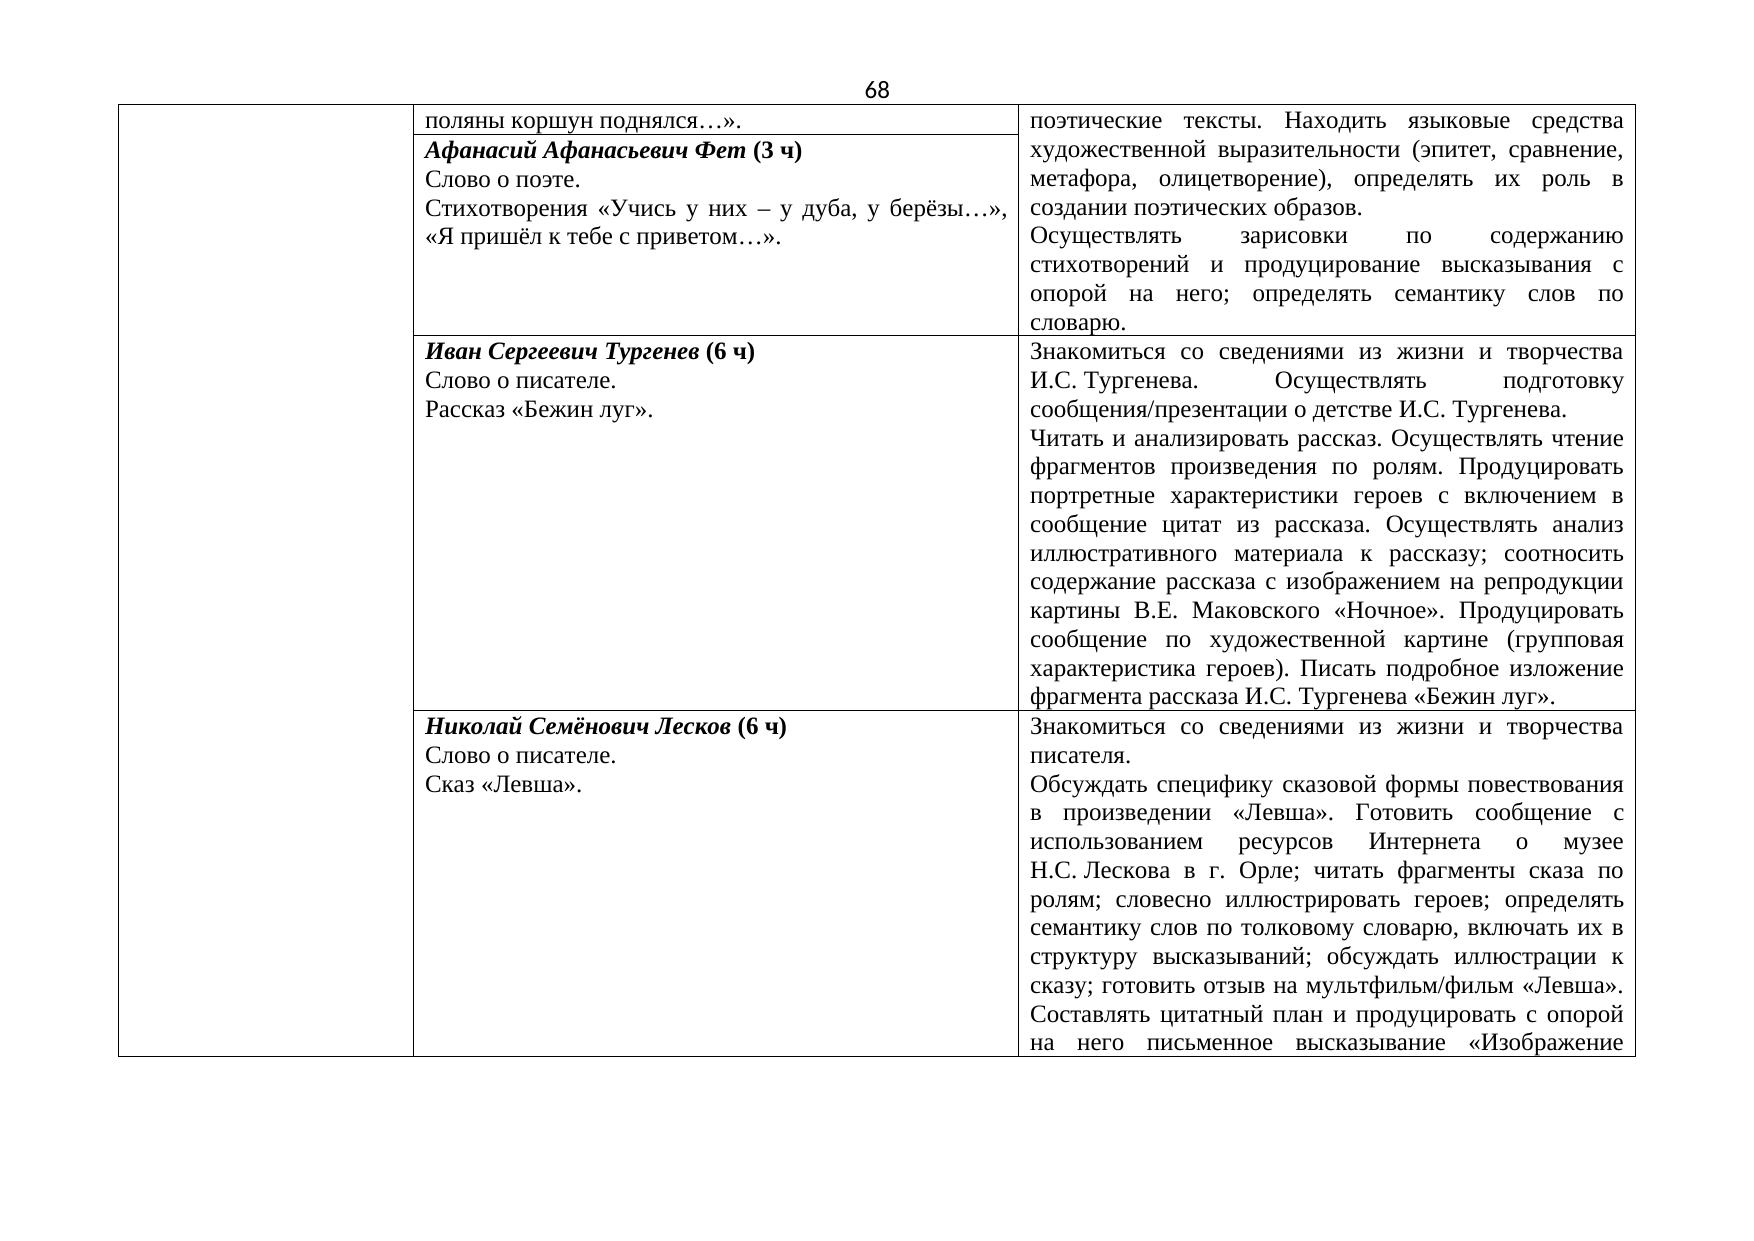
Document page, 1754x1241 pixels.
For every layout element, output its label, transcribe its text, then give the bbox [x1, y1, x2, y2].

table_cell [1019, 105, 1635, 335]
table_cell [119, 105, 413, 1056]
table_cell Иван Сергеевич Тургенев (6 ч) Слово о писателе. Рассказ «Бежин луг». [414, 336, 1018, 710]
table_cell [1019, 711, 1635, 1056]
table_cell Знакомиться со сведениями из жизни и творчества И.С. Тургенева. Осуществлять подготовку сообщения/презентации о детстве И.С. Тургенева. Читать и анализировать рассказ. Осуществлять чтение фрагментов произведения по ролям. Продуцировать портретные характеристики героев с включением в сообщение цитат из рассказа. Осуществлять анализ иллюстративного материала к рассказу; соотносить содержание рассказа с изображением на репродукции картины В.Е. Маковского «Ночное». Продуцировать сообщение по художественной картине (групповая характеристика героев). Писать подробное изложение фрагмента рассказа И.С. Тургенева «Бежин луг». [1019, 336, 1635, 710]
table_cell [414, 105, 1018, 134]
table_cell Афанасий Афанасьевич Фет (3 ч) Слово о поэте. Стихотворения «Учись у них – у дуба, у берёзы…», «Я пришёл к тебе с приветом…». [414, 135, 1018, 335]
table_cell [414, 711, 1018, 1056]
